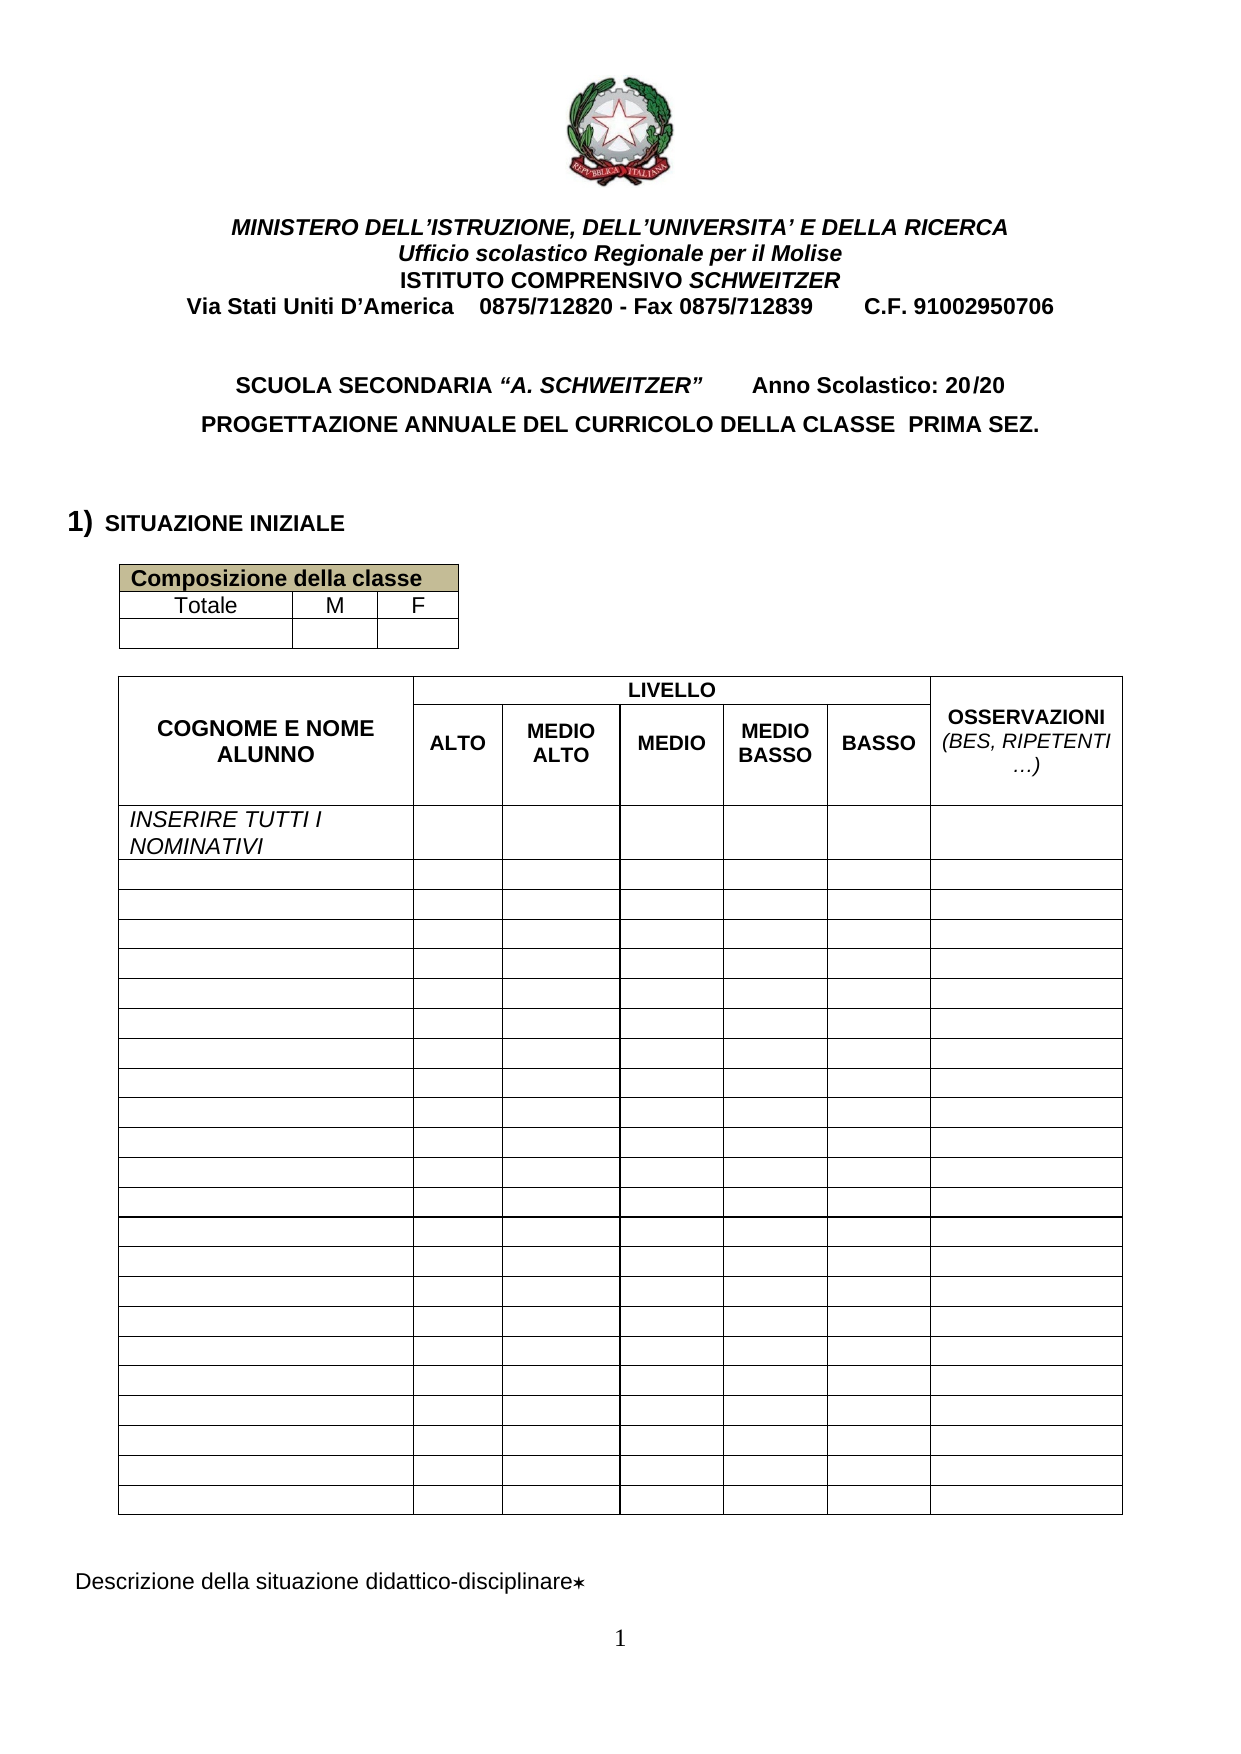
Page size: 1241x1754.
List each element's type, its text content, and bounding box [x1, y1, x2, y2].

table_cell [414, 949, 502, 978]
table_cell [503, 1337, 619, 1365]
table_cell [621, 1188, 723, 1216]
table_cell [931, 1426, 1122, 1455]
table_cell [621, 1069, 723, 1097]
table_cell [724, 949, 827, 978]
table_cell [119, 1337, 413, 1365]
table_cell [414, 1128, 502, 1157]
table_cell [414, 1456, 502, 1484]
table_cell [503, 979, 619, 1008]
table_cell [414, 806, 502, 859]
table_cell [503, 1128, 619, 1157]
table_cell [503, 920, 619, 948]
table_cell [119, 949, 413, 978]
table_cell [828, 1009, 930, 1038]
table_cell [621, 1426, 723, 1455]
table_cell [119, 979, 413, 1008]
table_cell [378, 619, 458, 648]
table_cell [503, 1039, 619, 1067]
table_cell [931, 920, 1122, 948]
table_cell [119, 1128, 413, 1157]
table_cell [931, 860, 1122, 889]
table_cell [931, 806, 1122, 859]
table_cell [828, 1307, 930, 1336]
table_cell [931, 1307, 1122, 1336]
table_cell [828, 860, 930, 889]
table_cell [503, 1426, 619, 1455]
table_cell [931, 1456, 1122, 1484]
table_cell [119, 1456, 413, 1484]
table_cell [828, 1486, 930, 1514]
table_cell [828, 1426, 930, 1455]
table_cell [931, 979, 1122, 1008]
table_cell [119, 1069, 413, 1097]
table_cell [503, 1456, 619, 1484]
table_cell [621, 920, 723, 948]
table_cell M [293, 592, 377, 618]
text PROGETTAZIONE ANNUALE DEL CURRICOLO DELLA CLASSE PRIMA SEZ. [75, 411, 1165, 438]
table_cell ALTO [414, 705, 502, 805]
table_cell [119, 890, 413, 918]
table_cell [724, 1009, 827, 1038]
table_cell [503, 1277, 619, 1306]
table_cell [828, 1396, 930, 1425]
table_cell [621, 860, 723, 889]
table_cell [931, 1158, 1122, 1187]
table_cell [724, 806, 827, 859]
table_cell [724, 1188, 827, 1216]
table_cell [503, 1396, 619, 1425]
table_cell [724, 890, 827, 918]
table_cell [931, 1098, 1122, 1127]
table_cell [119, 1039, 413, 1067]
table_cell [621, 806, 723, 859]
table_cell [503, 1069, 619, 1097]
table_cell [724, 1396, 827, 1425]
table_cell [119, 1426, 413, 1455]
table_cell Totale [120, 592, 292, 618]
table_cell [621, 1277, 723, 1306]
table_cell [414, 1188, 502, 1216]
table_cell [120, 619, 292, 648]
table_cell [414, 1218, 502, 1246]
table_cell [414, 1069, 502, 1097]
table_cell [724, 1307, 827, 1336]
table_cell [724, 1039, 827, 1067]
table_cell [828, 806, 930, 859]
table_header OSSERVAZIONI (BES, RIPETENTI …) [931, 677, 1122, 805]
table_cell [621, 1486, 723, 1514]
table_cell [828, 1366, 930, 1395]
table_cell [621, 1247, 723, 1276]
table_cell [621, 1009, 723, 1038]
table_cell [724, 1158, 827, 1187]
table_header COGNOME E NOME ALUNNO [119, 677, 413, 805]
table_cell F [378, 592, 458, 618]
table_cell [931, 890, 1122, 918]
table_cell [724, 1426, 827, 1455]
table_cell [931, 949, 1122, 978]
text MINISTERO DELL’ISTRUZIONE, DELL’UNIVERSITA’ E DELLA RICERCA [75, 214, 1165, 240]
table_cell [503, 1009, 619, 1038]
table_cell [414, 1486, 502, 1514]
table_cell [119, 1098, 413, 1127]
table_cell [931, 1128, 1122, 1157]
table_cell [293, 619, 377, 648]
table_cell [828, 1098, 930, 1127]
table_cell [621, 1128, 723, 1157]
table_cell INSERIRE TUTTI I NOMINATIVI [119, 806, 413, 859]
table_cell [724, 1456, 827, 1484]
table_cell [119, 920, 413, 948]
table_cell [724, 1218, 827, 1246]
table_cell [828, 890, 930, 918]
table_cell [503, 1158, 619, 1187]
table_cell [621, 1337, 723, 1365]
text Via Stati Uniti D’America 0875/712820 - Fax 0875/712839 C.F. 91002950706 [75, 293, 1165, 319]
table_cell [931, 1396, 1122, 1425]
table_cell [119, 1218, 413, 1246]
table_cell [503, 1098, 619, 1127]
table_cell [724, 920, 827, 948]
table_cell [931, 1039, 1122, 1067]
table_cell [414, 1307, 502, 1336]
table_cell [621, 1366, 723, 1395]
table_cell [828, 1337, 930, 1365]
table_cell [119, 1486, 413, 1514]
table_cell [119, 1009, 413, 1038]
table_cell [621, 1039, 723, 1067]
table_cell [828, 1218, 930, 1246]
table_cell [621, 1396, 723, 1425]
table_cell [931, 1277, 1122, 1306]
table_cell [724, 860, 827, 889]
table_cell [503, 1188, 619, 1216]
table_cell BASSO [828, 705, 930, 805]
table_cell [503, 1218, 619, 1246]
text Ufficio scolastico Regionale per il Molise [75, 240, 1165, 267]
table_header LIVELLO [414, 677, 930, 704]
table_cell [414, 920, 502, 948]
table_cell [621, 1098, 723, 1127]
picture [565, 75, 675, 188]
table_cell [931, 1218, 1122, 1246]
table_cell [503, 890, 619, 918]
table_cell [724, 1337, 827, 1365]
table_cell [503, 806, 619, 859]
table_cell [724, 1247, 827, 1276]
table_cell [724, 1128, 827, 1157]
table_cell [828, 1247, 930, 1276]
table_cell [828, 1039, 930, 1067]
table_cell [931, 1247, 1122, 1276]
table_cell [724, 1069, 827, 1097]
table_cell [931, 1337, 1122, 1365]
table_cell [724, 1486, 827, 1514]
list Situazione iniziale [67, 504, 1165, 537]
table_cell [414, 1396, 502, 1425]
table_cell [828, 920, 930, 948]
table_cell [828, 1456, 930, 1484]
table_cell [828, 1128, 930, 1157]
table_cell [621, 979, 723, 1008]
table_cell [724, 979, 827, 1008]
table_cell [119, 1247, 413, 1276]
table_cell [931, 1009, 1122, 1038]
table_cell [621, 890, 723, 918]
table_cell [414, 1247, 502, 1276]
table_cell [621, 949, 723, 978]
table_cell [828, 1069, 930, 1097]
table_cell [414, 890, 502, 918]
table_cell [119, 1158, 413, 1187]
table_cell [119, 1396, 413, 1425]
table_cell [414, 860, 502, 889]
table_cell [724, 1098, 827, 1127]
table_cell [931, 1188, 1122, 1216]
table_cell MEDIO [621, 705, 723, 805]
table_cell [503, 1307, 619, 1336]
table_cell [503, 860, 619, 889]
table_cell [828, 1158, 930, 1187]
table_cell [931, 1486, 1122, 1514]
text Descrizione della situazione didattico-disciplinare [75, 1568, 1165, 1594]
table_cell [621, 1307, 723, 1336]
table_cell [724, 1366, 827, 1395]
table_cell [503, 1247, 619, 1276]
table_cell [828, 979, 930, 1008]
table_cell [414, 1426, 502, 1455]
table_cell [414, 1039, 502, 1067]
table_cell [621, 1158, 723, 1187]
table_cell [119, 1366, 413, 1395]
table_cell [621, 1218, 723, 1246]
table_cell MEDIO BASSO [724, 705, 827, 805]
table_cell [931, 1366, 1122, 1395]
table_cell [414, 1009, 502, 1038]
table_cell [414, 979, 502, 1008]
table_header Composizione della classe [120, 565, 458, 591]
table_cell [414, 1337, 502, 1365]
table_cell [414, 1277, 502, 1306]
table_cell [828, 1277, 930, 1306]
text ISTITUTO COMPRENSIVO SCHWEITZER [75, 267, 1165, 293]
table_cell [119, 1307, 413, 1336]
text SCUOLA SECONDARIA “A. SCHWEITZER” Anno Scolastico: 20 /20 [75, 372, 1165, 398]
table_cell [931, 1069, 1122, 1097]
table_cell [414, 1098, 502, 1127]
table_cell [724, 1277, 827, 1306]
table_cell MEDIO ALTO [503, 705, 619, 805]
table_cell [119, 1277, 413, 1306]
table_cell [828, 949, 930, 978]
table_cell [503, 1486, 619, 1514]
table_cell [119, 860, 413, 889]
table_cell [414, 1158, 502, 1187]
table_cell [414, 1366, 502, 1395]
table_cell [119, 1188, 413, 1216]
table_cell [621, 1456, 723, 1484]
table_cell [503, 949, 619, 978]
table_cell [503, 1366, 619, 1395]
table_cell [828, 1188, 930, 1216]
